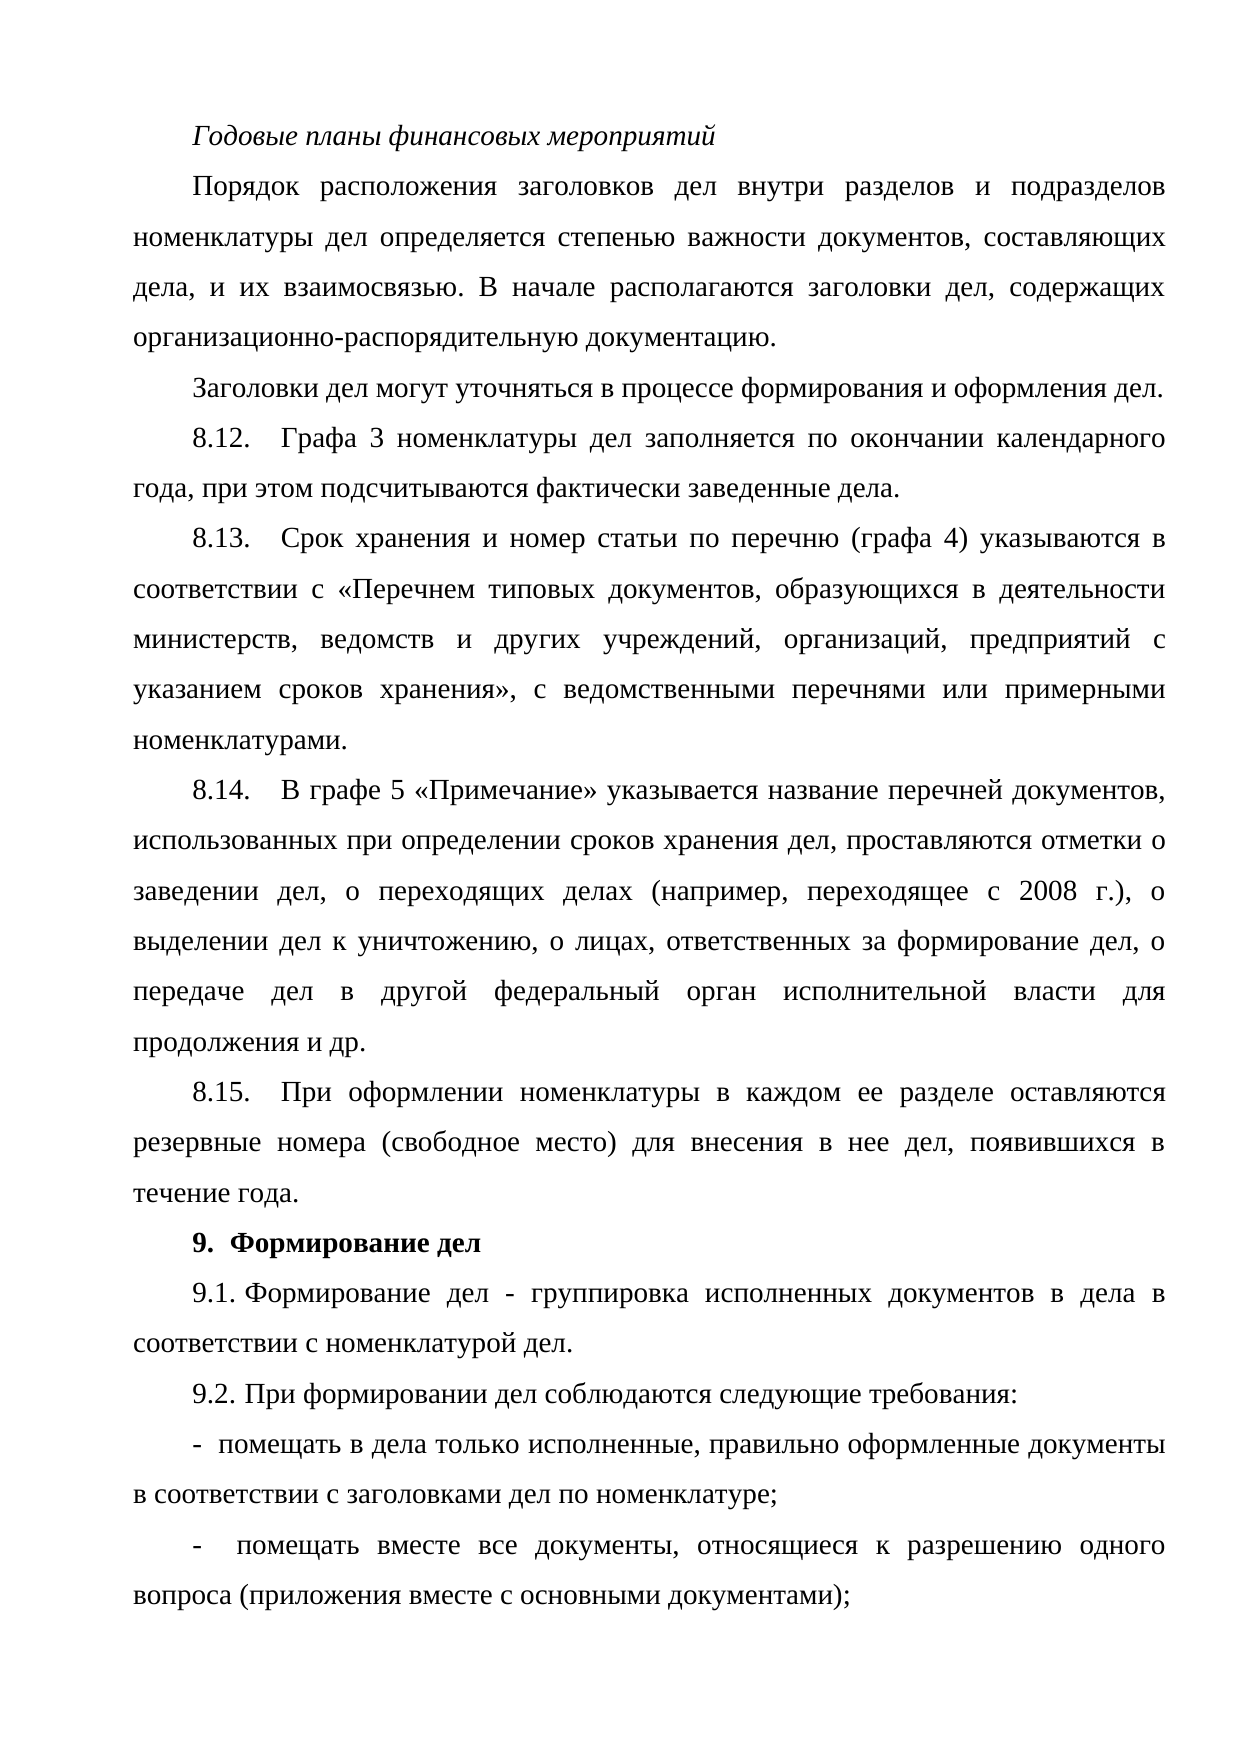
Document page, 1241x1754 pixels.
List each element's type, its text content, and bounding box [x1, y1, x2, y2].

list В графе 5 «Примечание» указывается название перечней документов, использованных при определении сроков хранения дел, проставляются отметки о заведении дел, о переходящих делах (например, переходящее с 2008 г.), о выделении дел к уничтожению, о лицах, ответственных за формирование дел, о передаче дел в другой федеральный орган исполнительной власти для продолжения и др. [133, 772, 1167, 1057]
text Заголовки дел могут уточняться в процессе формирования и оформления дел. [133, 370, 1167, 403]
list При формировании дел соблюдаются следующие требования: [133, 1376, 1167, 1409]
list Графа 3 номенклатуры дел заполняется по окончании календарного года, при этом подсчитываются фактически заведенные дела. [133, 420, 1167, 504]
text Порядок расположения заголовков дел внутри разделов и подразделов номенклатуры дел определяется степенью важности документов, составляющих дела, и их взаимосвязью. В начале располагаются заголовки дел, содержащих организационно-распорядительную документацию. [133, 168, 1167, 353]
list Формирование дел [133, 1225, 1167, 1258]
list Формирование дел - группировка исполненных документов в дела в соответствии с номенклатурой дел. [133, 1275, 1167, 1359]
text - помещать в дела только исполненные, правильно оформленные документы в соответствии с заголовками дел по номенклатуре; [133, 1426, 1167, 1510]
list При оформлении номенклатуры в каждом ее разделе оставляются резервные номера (свободное место) для внесения в нее дел, появившихся в течение года. [133, 1074, 1167, 1208]
text - помещать вместе все документы, относящиеся к разрешению одного вопроса (приложения вместе с основными документами); [133, 1527, 1167, 1611]
list Срок хранения и номер статьи по перечню (графа 4) указываются в соответствии с «Перечнем типовых документов, образующихся в деятельности министерств, ведомств и других учреждений, организаций, предприятий с указанием сроков хранения», с ведомственными перечнями или примерными номенклатурами. [133, 521, 1167, 755]
text Годовые планы финансовых мероприятий [133, 118, 1167, 152]
